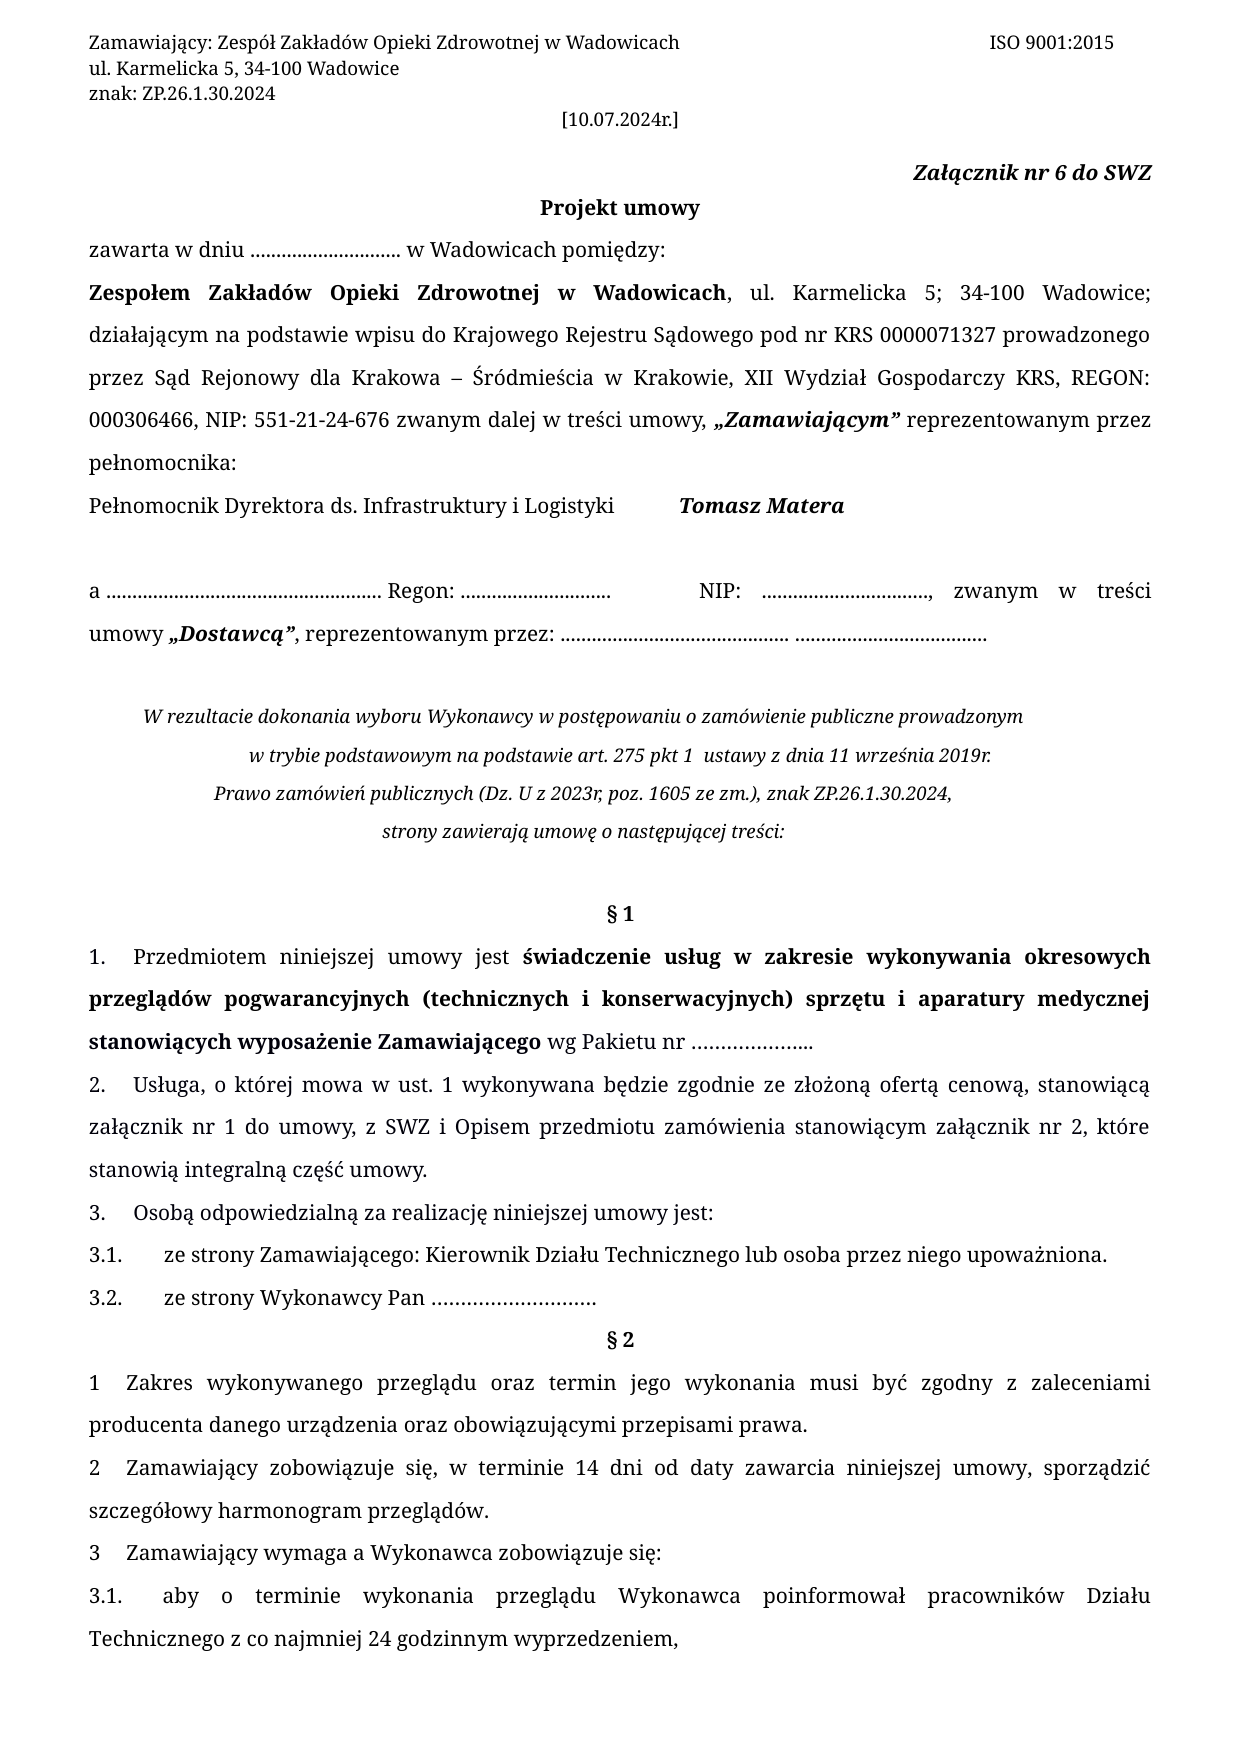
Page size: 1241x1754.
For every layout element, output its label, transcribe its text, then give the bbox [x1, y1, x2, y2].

list Zamawiający wymaga a Wykonawca zobowiązuje się: [89, 1538, 1152, 1567]
list ze strony Zamawiającego: Kierownik Działu Technicznego lub osoba przez niego upoważniona. [89, 1240, 1152, 1269]
text W rezultacie dokonania wyboru Wykonawcy w postępowaniu o zamówienie publiczne prowadzonym w trybie podstawowym na podstawie art. 275 pkt 1 ustawy z dnia 11 września 2019r. [15, 704, 1152, 768]
list Osobą odpowiedzialną za realizację niniejszej umowy jest: [89, 1198, 1152, 1226]
list Usługa, o której mowa w ust. 1 wykonywana będzie zgodnie ze złożoną ofertą cenową, stanowiącą załącznik nr 1 do umowy, z SWZ i Opisem przedmiotu zamówienia stanowiącym załącznik nr 2, które stanowią integralną część umowy. [89, 1070, 1152, 1183]
subtitle Załącznik nr 6 do SWZ [89, 158, 1152, 186]
text § 1 [89, 899, 1152, 928]
text a ..................................................... Regon: ............................. NIP: ................................, zwanym w treści umowy „Dostawcą”, reprezentowanym przez: ............................................ ..................................... [89, 576, 1152, 647]
list Przedmiotem niniejszej umowy jest świadczenie usług w zakresie wykonywania okresowych przeglądów pogwarancyjnych (technicznych i konserwacyjnych) sprzętu i aparatury medycznej stanowiących wyposażenie Zamawiającego wg Pakietu nr ………………... [89, 942, 1152, 1056]
subtitle Projekt umowy [89, 193, 1152, 221]
text Prawo zamówień publicznych (Dz. U z 2023r, poz. 1605 ze zm.), znak ZP.26.1.30.2024, [15, 780, 1152, 806]
text Pełnomocnik Dyrektora ds. Infrastruktury i Logistyki Tomasz Matera [89, 491, 1152, 519]
text Zespołem Zakładów Opieki Zdrowotnej w Wadowicach, ul. Karmelicka 5; 34-100 Wadowice; działającym na podstawie wpisu do Krajowego Rejestru Sądowego pod nr KRS 0000071327 prowadzonego przez Sąd Rejonowy dla Krakowa – Śródmieścia w Krakowie, XII Wydział Gospodarczy KRS, REGON: 000306466, NIP: 551-21-24-676 zwanym dalej w treści umowy, „Zamawiającym” reprezentowanym przez pełnomocnika: [89, 278, 1152, 477]
list Zamawiający zobowiązuje się, w terminie 14 dni od daty zawarcia niniejszej umowy, sporządzić szczegółowy harmonogram przeglądów. [89, 1453, 1152, 1524]
text strony zawierają umowę o następującej treści: [15, 818, 1152, 844]
list ze strony Wykonawcy Pan ………………………. [89, 1283, 1152, 1311]
text zawarta w dniu ............................. w Wadowicach pomiędzy: [89, 235, 1152, 264]
list Zakres wykonywanego przeglądu oraz termin jego wykonania musi być zgodny z zaleceniami producenta danego urządzenia oraz obowiązującymi przepisami prawa. [89, 1368, 1152, 1439]
list aby o terminie wykonania przeglądu Wykonawca poinformował pracowników Działu Technicznego z co najmniej 24 godzinnym wyprzedzeniem, [89, 1581, 1152, 1652]
subtitle § 2 [89, 1325, 1152, 1354]
